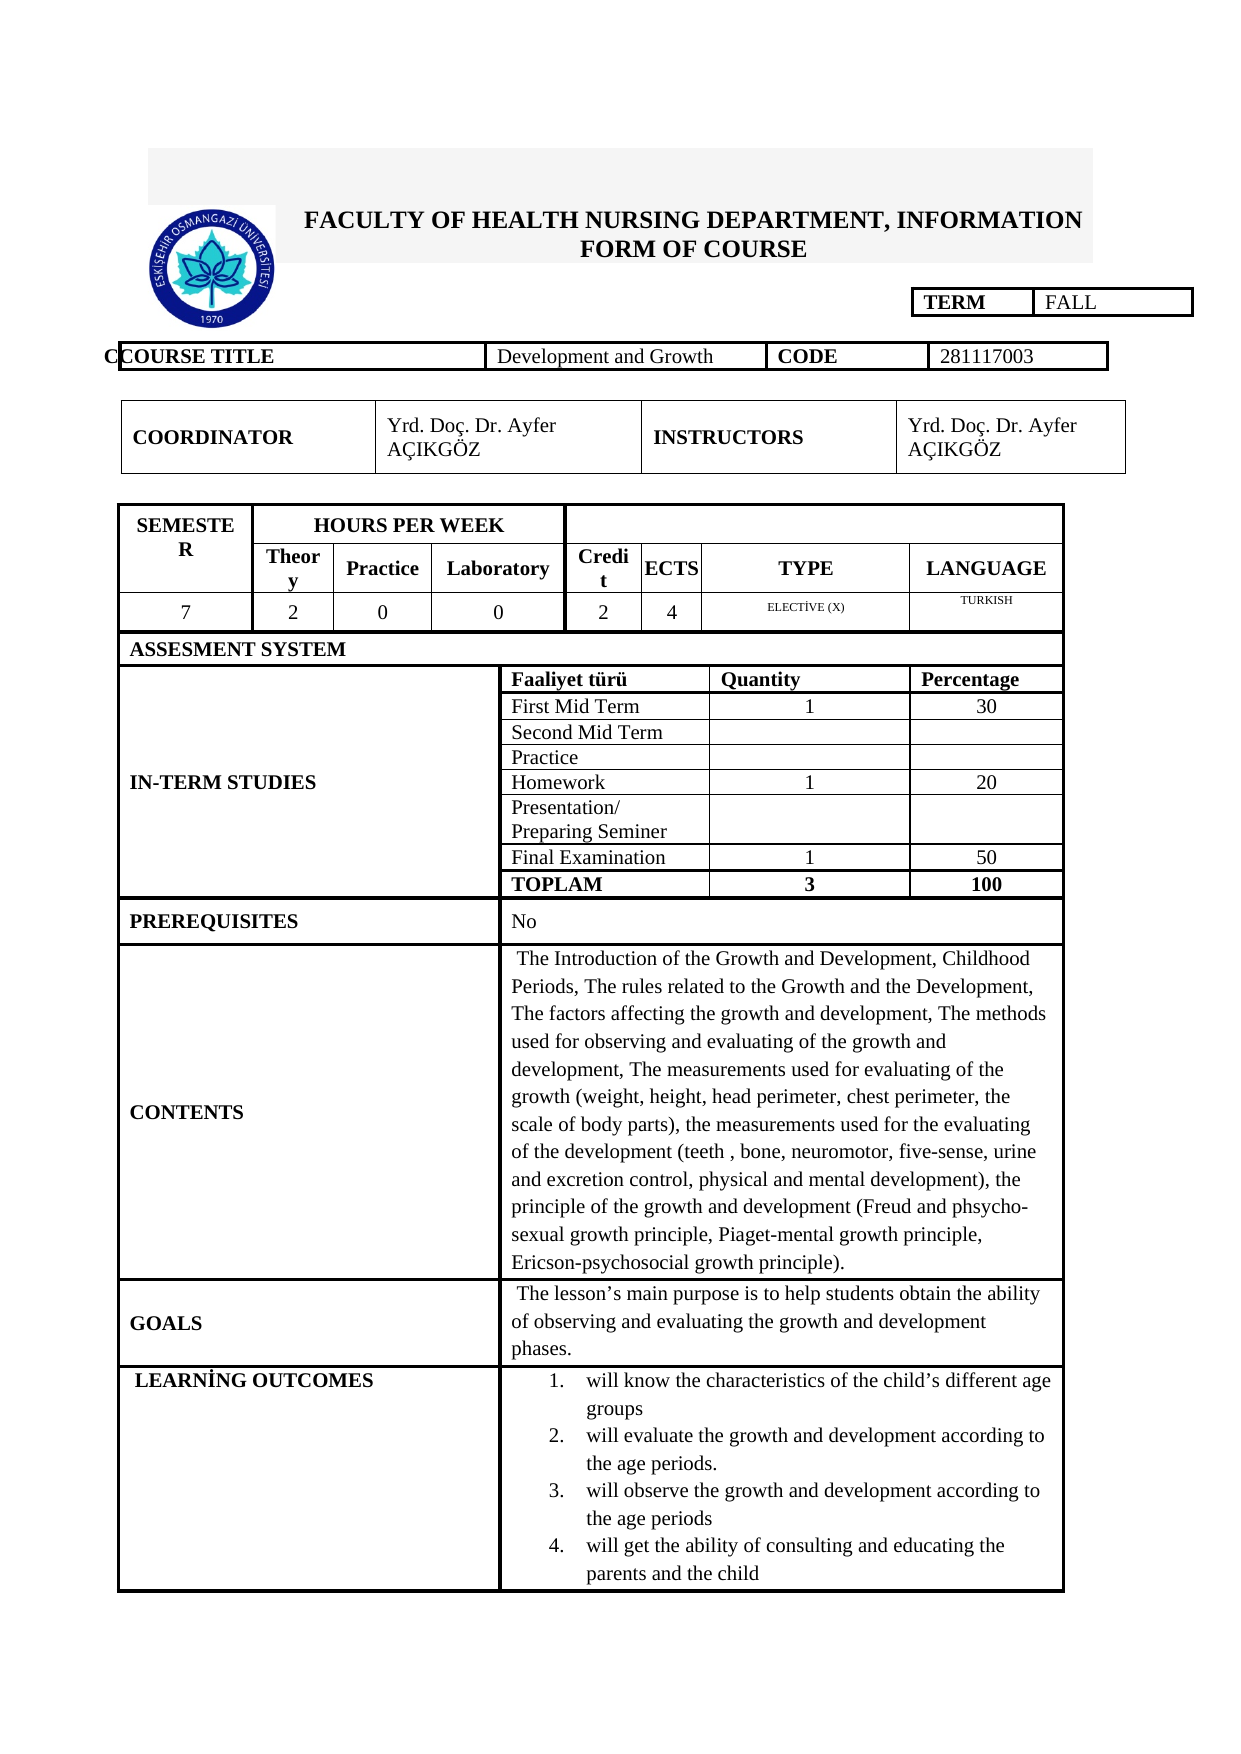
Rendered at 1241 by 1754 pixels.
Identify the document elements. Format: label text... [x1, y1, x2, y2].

table_cell Presentation/Preparing Seminer [502, 795, 709, 843]
table_cell No [502, 900, 1062, 943]
table_cell [911, 745, 1062, 769]
table_header COORDINATOR [122, 401, 375, 473]
table_header CODE [768, 344, 927, 368]
table_cell 4 [642, 593, 701, 630]
table_cell IN-TERM STUDIES [120, 667, 498, 896]
table_cell PREREQUISITES [120, 900, 498, 943]
table_cell 0 [334, 593, 431, 630]
table_header HOURS PER WEEK [254, 506, 563, 543]
table_cell [710, 720, 909, 744]
table_cell The Introduction of the Growth and Development, Childhood Periods, The rules related to the Growth and the Development, The factors affecting the growth and development, The methods used for observing and evaluating of the growth and development, The measurements used for evaluating of the growth (weight, height, head perimeter, chest perimeter, the scale of body parts), the measurements used for the evaluating of the development (teeth , bone, neuromotor, five-sense, urine and excretion control, physical and mental development), the principle of the growth and development (Freud and phsycho-sexual growth principle, Piaget-mental growth principle, Ericson-psychosocial growth principle). [502, 946, 1062, 1278]
table_cell Second Mid Term [502, 720, 709, 744]
table_header TERM [914, 290, 1032, 314]
table_cell [911, 795, 1062, 843]
table_cell 50 [911, 845, 1062, 869]
table_cell 3 [710, 872, 909, 896]
table_cell 1 [710, 694, 909, 718]
table_cell ELECTİVE (X) [702, 593, 909, 630]
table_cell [502, 1368, 1062, 1589]
table_cell 7 [120, 593, 251, 630]
table_cell The lesson’s main purpose is to help students obtain the ability of observing and evaluating the growth and development phases. [502, 1281, 1062, 1365]
table_cell Practice [334, 544, 431, 592]
text FACULTY OF HEALTH NURSING DEPARTMENT, INFORMATION FORM OF COURSE [276, 205, 1093, 263]
table_cell 2 [254, 593, 333, 630]
table_cell GOALS [120, 1281, 498, 1365]
table_cell Percentage [911, 667, 1062, 691]
table_cell ECTS [642, 544, 701, 592]
table_cell TYPE [702, 544, 909, 592]
table_cell 100 [911, 872, 1062, 896]
table_cell Credit [567, 544, 641, 592]
table_cell 0 [432, 593, 563, 630]
table_cell [710, 745, 909, 769]
table_cell 1 [710, 845, 909, 869]
table_cell Faaliyet türü [502, 667, 709, 691]
table_header [567, 506, 1062, 543]
table_cell Practice [502, 745, 709, 769]
table_cell 20 [911, 770, 1062, 794]
table_header INSTRUCTORS [642, 401, 896, 473]
table_header FALL [1035, 290, 1191, 314]
table_cell 2 [567, 593, 641, 630]
table_header SEMESTER [120, 506, 251, 592]
picture [147, 205, 276, 331]
table_cell [710, 795, 909, 843]
table_cell TOPLAM [502, 872, 709, 896]
table_cell CONTENTS [120, 946, 498, 1278]
table_cell ASSESMENT SYSTEM [120, 634, 1062, 664]
table_cell Homework [502, 770, 709, 794]
table_cell 30 [911, 694, 1062, 718]
table_cell Final Examination [502, 845, 709, 869]
table_cell 1 [710, 770, 909, 794]
table_header CCOURSE TITLE [122, 344, 484, 368]
table_cell LEARNİNG OUTCOMES [120, 1368, 498, 1589]
table_header Yrd. Doç. Dr. Ayfer AÇIKGÖZ [376, 401, 641, 473]
table_header Development and Growth [487, 344, 765, 368]
table_cell First Mid Term [502, 694, 709, 718]
table_header 281117003 [930, 344, 1106, 368]
table_cell Theory [254, 544, 333, 592]
table_cell Quantity [710, 667, 909, 691]
table_cell LANGUAGE [910, 544, 1062, 592]
table_cell [911, 720, 1062, 744]
table_header Yrd. Doç. Dr. Ayfer AÇIKGÖZ [897, 401, 1125, 473]
table_cell TURKISH [910, 593, 1062, 630]
table_cell Laboratory [432, 544, 563, 592]
